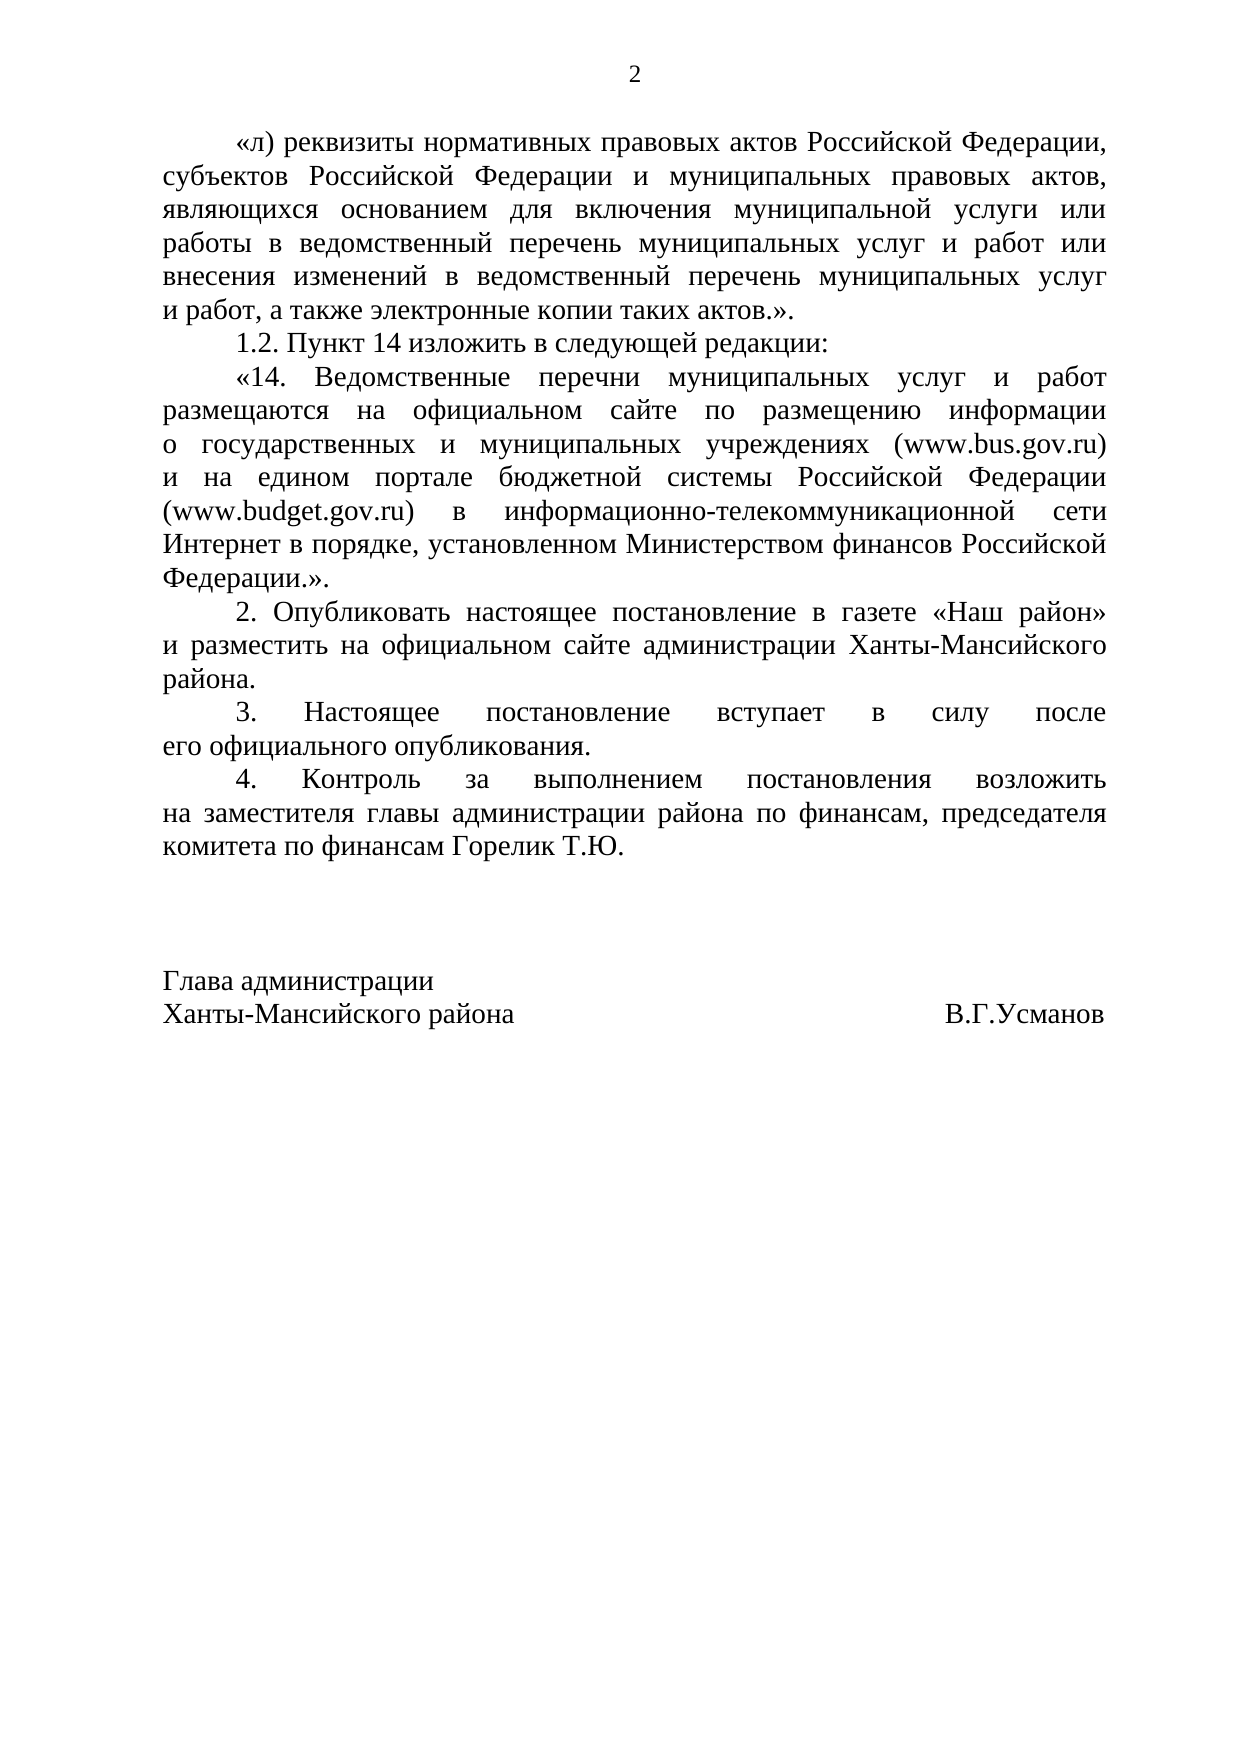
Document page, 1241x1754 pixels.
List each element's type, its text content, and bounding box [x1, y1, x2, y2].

text «л) реквизиты нормативных правовых актов Российской Федерации, субъектов Российской Федерации и муниципальных правовых актов, являющихся основанием для включения муниципальной услуги или работы в ведомственный перечень муниципальных услуг и работ или внесения изменений в ведомственный перечень муниципальных услуг и работ, а также электронные копии таких актов.». [162, 124, 1107, 325]
text 1.2. Пункт 14 изложить в следующей редакции: [162, 325, 1107, 359]
text 2. Опубликовать настоящее постановление в газете «Наш район» и разместить на официальном сайте администрации Ханты-Мансийского района. [162, 594, 1107, 694]
text «14. Ведомственные перечни муниципальных услуг и работ размещаются на официальном сайте по размещению информации о государственных и муниципальных учреждениях (www.bus.gov.ru) и на едином портале бюджетной системы Российской Федерации (www.budget.gov.ru) в информационно-телекоммуникационной сети Интернет в порядке, установленном Министерством финансов Российской Федерации.». [162, 359, 1107, 594]
text 4. Контроль за выполнением постановления возложить на заместителя главы администрации района по финансам, председателя комитета по финансам Горелик Т.Ю. [162, 761, 1107, 862]
text Ханты-Мансийского района В.Г.Усманов [162, 996, 1107, 1030]
text Глава администрации [162, 963, 1107, 996]
text 3. Настоящее постановление вступает в силу после его официального опубликования. [162, 694, 1107, 761]
